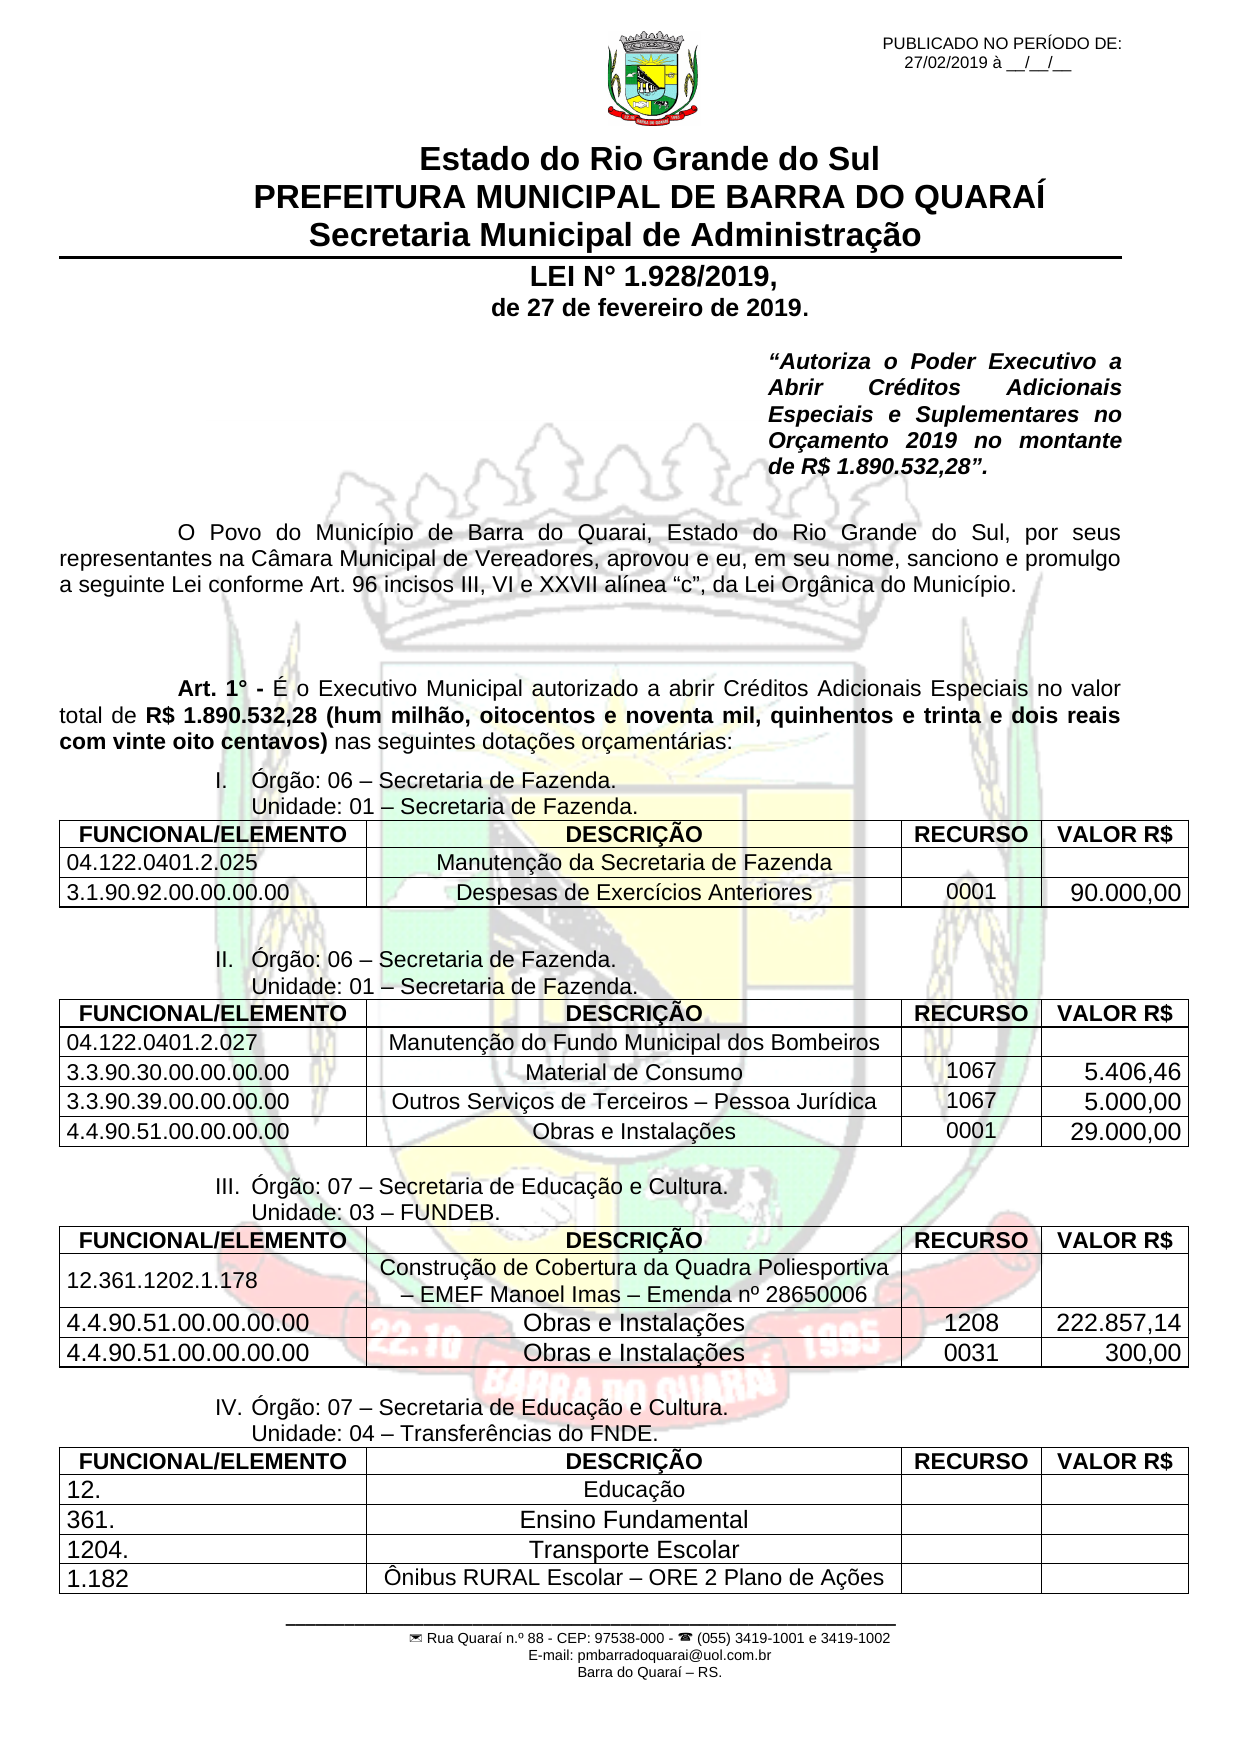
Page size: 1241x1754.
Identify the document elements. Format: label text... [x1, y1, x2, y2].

table_cell 0001 [902, 878, 1041, 906]
list Órgão: 06 – Secretaria de Fazenda. [215, 767, 1122, 793]
table_cell Educação [367, 1475, 901, 1504]
table_header DESCRIÇÃO [367, 1227, 901, 1253]
table_cell 3.1.90.92.00.00.00.00 [60, 878, 366, 906]
table_cell 1067 [902, 1057, 1041, 1086]
table_cell Ensino Fundamental [367, 1505, 901, 1533]
table_cell Material de Consumo [367, 1057, 901, 1086]
title Lei n° 1.928/2019, [177, 259, 1122, 293]
table_cell 361. [60, 1505, 366, 1533]
table_header VALOR R$ [1042, 821, 1188, 847]
table_cell Transporte Escolar [367, 1535, 901, 1563]
table_cell [902, 1475, 1041, 1504]
table_cell 222.857,14 [1042, 1308, 1188, 1337]
table_cell Despesas de Exercícios Anteriores [367, 878, 901, 906]
table_cell 5.000,00 [1042, 1087, 1188, 1116]
table_cell 04.122.0401.2.025 [60, 848, 366, 877]
picture [607, 31, 702, 126]
table_header RECURSO [902, 1448, 1041, 1474]
table_cell 4.4.90.51.00.00.00.00 [60, 1338, 366, 1366]
table_cell 1208 [902, 1308, 1041, 1337]
text O Povo do Município de Barra do Quarai, Estado do Rio Grande do Sul, por seus representantes na Câmara Municipal de Vereadores, aprovou e eu, em seu nome, sanciono e promulgo a seguinte Lei conforme Art. 96 incisos III, VI e XXVII alínea “c”, da Lei Orgânica do Município. [59, 518, 1122, 597]
table_cell [1042, 1535, 1188, 1563]
text “Autoriza o Poder Executivo a Abrir Créditos Adicionais Especiais e Suplementares no Orçamento 2019 no montante de R$ 1.890.532,28”. [768, 348, 1122, 479]
table_cell 3.3.90.30.00.00.00.00 [60, 1057, 366, 1086]
table_cell Obras e Instalações [367, 1308, 901, 1337]
table_cell 04.122.0401.2.027 [60, 1028, 366, 1056]
table_header VALOR R$ [1042, 1227, 1188, 1253]
table_cell [902, 1564, 1041, 1593]
table_cell 1204. [60, 1535, 366, 1563]
table_cell [1042, 1505, 1188, 1533]
table_header FUNCIONAL/ELEMENTO [60, 1227, 366, 1253]
table_cell [1042, 1564, 1188, 1593]
text Unidade: 03 – FUNDEB. [177, 1199, 1122, 1226]
table_cell [1042, 1254, 1188, 1307]
table_cell [902, 1254, 1041, 1307]
list Órgão: 06 – Secretaria de Fazenda. [215, 946, 1122, 973]
table_cell Manutenção do Fundo Municipal dos Bombeiros [367, 1028, 901, 1056]
table_cell Outros Serviços de Terceiros – Pessoa Jurídica [367, 1087, 901, 1116]
text Unidade: 01 – Secretaria de Fazenda. [177, 973, 1122, 999]
table_header FUNCIONAL/ELEMENTO [60, 1000, 366, 1026]
table_cell 0001 [902, 1117, 1041, 1146]
table_cell 4.4.90.51.00.00.00.00 [60, 1308, 366, 1337]
table_cell Construção de Cobertura da Quadra Poliesportiva – EMEF Manoel Imas – Emenda nº 28650006 [367, 1254, 901, 1307]
table_cell [1042, 1028, 1188, 1056]
table_header RECURSO [902, 1000, 1041, 1026]
table_cell Obras e Instalações [367, 1117, 901, 1146]
table_header FUNCIONAL/ELEMENTO [60, 821, 366, 847]
table_header DESCRIÇÃO [367, 1448, 901, 1474]
table_cell 12. [60, 1475, 366, 1504]
table_cell [902, 848, 1041, 877]
text Unidade: 04 – Transferências do FNDE. [177, 1420, 1122, 1447]
table_cell 0031 [902, 1338, 1041, 1366]
table_cell 1.182 [60, 1564, 366, 1593]
table_cell [1042, 848, 1188, 877]
table_cell 29.000,00 [1042, 1117, 1188, 1146]
table_header FUNCIONAL/ELEMENTO [60, 1448, 366, 1474]
table_cell [1042, 1475, 1188, 1504]
table_cell 300,00 [1042, 1338, 1188, 1366]
table_cell 1067 [902, 1087, 1041, 1116]
table_header DESCRIÇÃO [367, 1000, 901, 1026]
table_header RECURSO [902, 1227, 1041, 1253]
table_header RECURSO [902, 821, 1041, 847]
table_cell [902, 1535, 1041, 1563]
table_header VALOR R$ [1042, 1448, 1188, 1474]
table_cell 12.361.1202.1.178 [60, 1254, 366, 1307]
title de 27 de fevereiro de 2019. [177, 293, 1122, 321]
table_cell 90.000,00 [1042, 878, 1188, 906]
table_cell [367, 1564, 901, 1593]
text Unidade: 01 – Secretaria de Fazenda. [177, 793, 1122, 819]
table_cell [902, 1505, 1041, 1533]
table_header VALOR R$ [1042, 1000, 1188, 1026]
table_cell Manutenção da Secretaria de Fazenda [367, 848, 901, 877]
table_cell 4.4.90.51.00.00.00.00 [60, 1117, 366, 1146]
table_cell 5.406,46 [1042, 1057, 1188, 1086]
table_cell Obras e Instalações [367, 1338, 901, 1366]
table_header DESCRIÇÃO [367, 821, 901, 847]
list Órgão: 07 – Secretaria de Educação e Cultura. [215, 1394, 1122, 1420]
text Art. 1° - É o Executivo Municipal autorizado a abrir Créditos Adicionais Especiais no valor total de R$ 1.890.532,28 (hum milhão, oitocentos e noventa mil, quinhentos e trinta e dois reais com vinte oito centavos) nas seguintes dotações orçamentárias: [59, 675, 1122, 754]
table_cell 3.3.90.39.00.00.00.00 [60, 1087, 366, 1116]
table_cell [902, 1028, 1041, 1056]
list Órgão: 07 – Secretaria de Educação e Cultura. [215, 1173, 1122, 1199]
